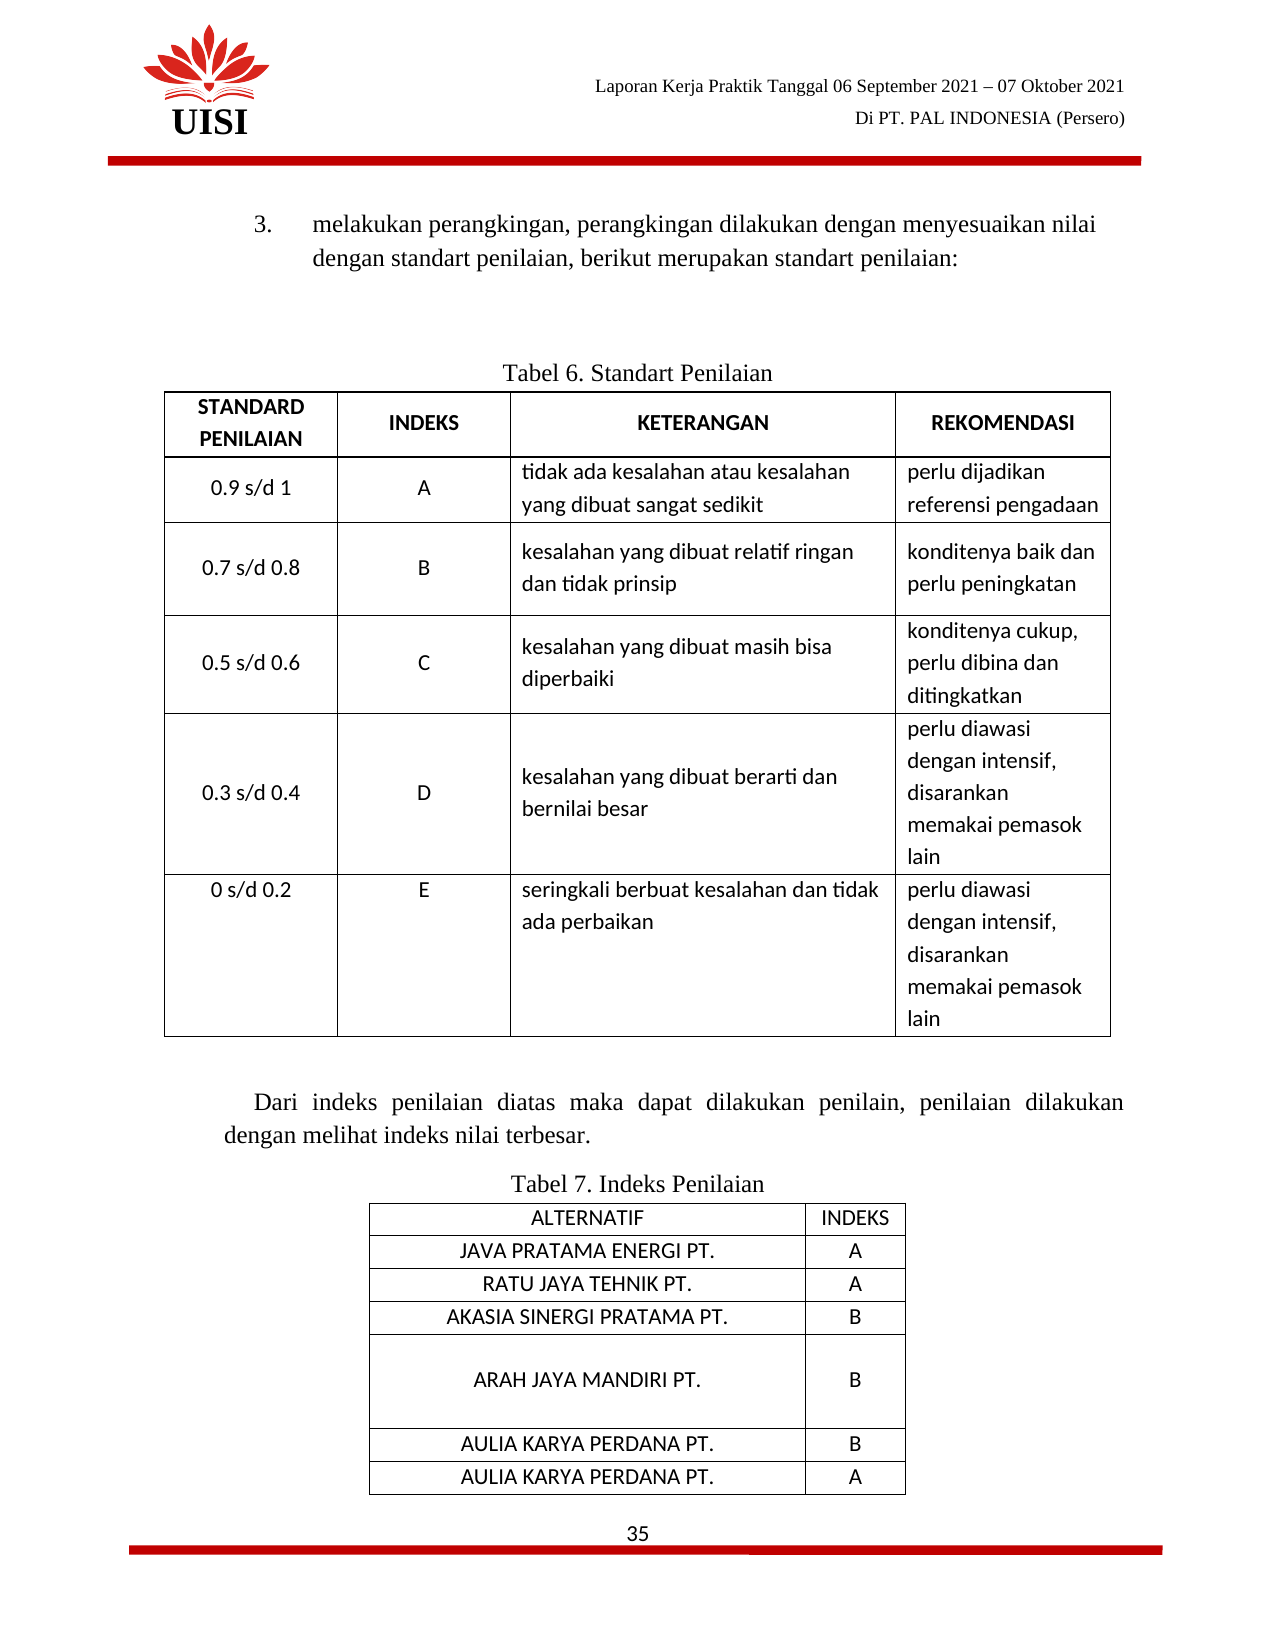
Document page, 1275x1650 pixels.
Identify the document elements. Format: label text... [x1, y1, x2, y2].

picture [143, 24, 270, 111]
table_header REKOMENDASI [896, 393, 1110, 456]
table_header KETERANGAN [511, 393, 895, 456]
table_cell 0 s/d 0.2 [165, 875, 337, 1036]
text Tabel 7. Indeks Penilaian [150, 1169, 1125, 1198]
table_cell ARAH JAYA MANDIRI PT. [370, 1335, 805, 1428]
table_cell konditenya cukup, perlu dibina dan ditingkatkan [896, 616, 1110, 713]
table_cell AULIA KARYA PERDANA PT. [370, 1429, 805, 1461]
table_cell perlu dijadikan referensi pengadaan [896, 458, 1110, 522]
table_cell 0.5 s/d 0.6 [165, 616, 337, 713]
table_cell konditenya baik dan perlu peningkatan [896, 523, 1110, 615]
table_header INDEKS [338, 393, 510, 456]
table_cell 0.9 s/d 1 [165, 458, 337, 522]
table_cell D [338, 714, 510, 874]
table_cell tidak ada kesalahan atau kesalahan yang dibuat sangat sedikit [511, 458, 895, 522]
table_header INDEKS [806, 1204, 905, 1235]
table_cell seringkali berbuat kesalahan dan tidak ada perbaikan [511, 875, 895, 1036]
table_cell RATU JAYA TEHNIK PT. [370, 1269, 805, 1301]
table_cell C [338, 616, 510, 713]
table_cell 0.7 s/d 0.8 [165, 523, 337, 615]
table_cell B [806, 1429, 905, 1461]
table_cell B [806, 1302, 905, 1334]
table_header ALTERNATIF [370, 1204, 805, 1235]
table_cell JAVA PRATAMA ENERGI PT. [370, 1236, 805, 1268]
table_cell A [806, 1269, 905, 1301]
table_cell kesalahan yang dibuat relatif ringan dan tidak prinsip [511, 523, 895, 615]
table_cell AKASIA SINERGI PRATAMA PT. [370, 1302, 805, 1334]
table_cell A [806, 1462, 905, 1494]
table_cell A [806, 1236, 905, 1268]
text Dari indeks penilaian diatas maka dapat dilakukan penilain, penilaian dilakukan dengan melihat indeks nilai terbesar. [224, 1087, 1125, 1148]
table_cell B [338, 523, 510, 615]
table_cell 0.3 s/d 0.4 [165, 714, 337, 874]
table_cell AULIA KARYA PERDANA PT. [370, 1462, 805, 1494]
table_cell B [806, 1335, 905, 1428]
table_cell A [338, 458, 510, 522]
table_header STANDARD PENILAIAN [165, 393, 337, 456]
table_cell perlu diawasi dengan intensif, disarankan memakai pemasok lain [896, 714, 1110, 874]
table_cell perlu diawasi dengan intensif, disarankan memakai pemasok lain [896, 875, 1110, 1036]
table_cell E [338, 875, 510, 1036]
list melakukan perangkingan, perangkingan dilakukan dengan menyesuaikan nilai dengan standart penilaian, berikut merupakan standart penilaian: [253, 209, 1125, 271]
text Tabel 6. Standart Penilaian [150, 358, 1125, 387]
table_cell kesalahan yang dibuat berarti dan bernilai besar [511, 714, 895, 874]
table_cell kesalahan yang dibuat masih bisa diperbaiki [511, 616, 895, 713]
